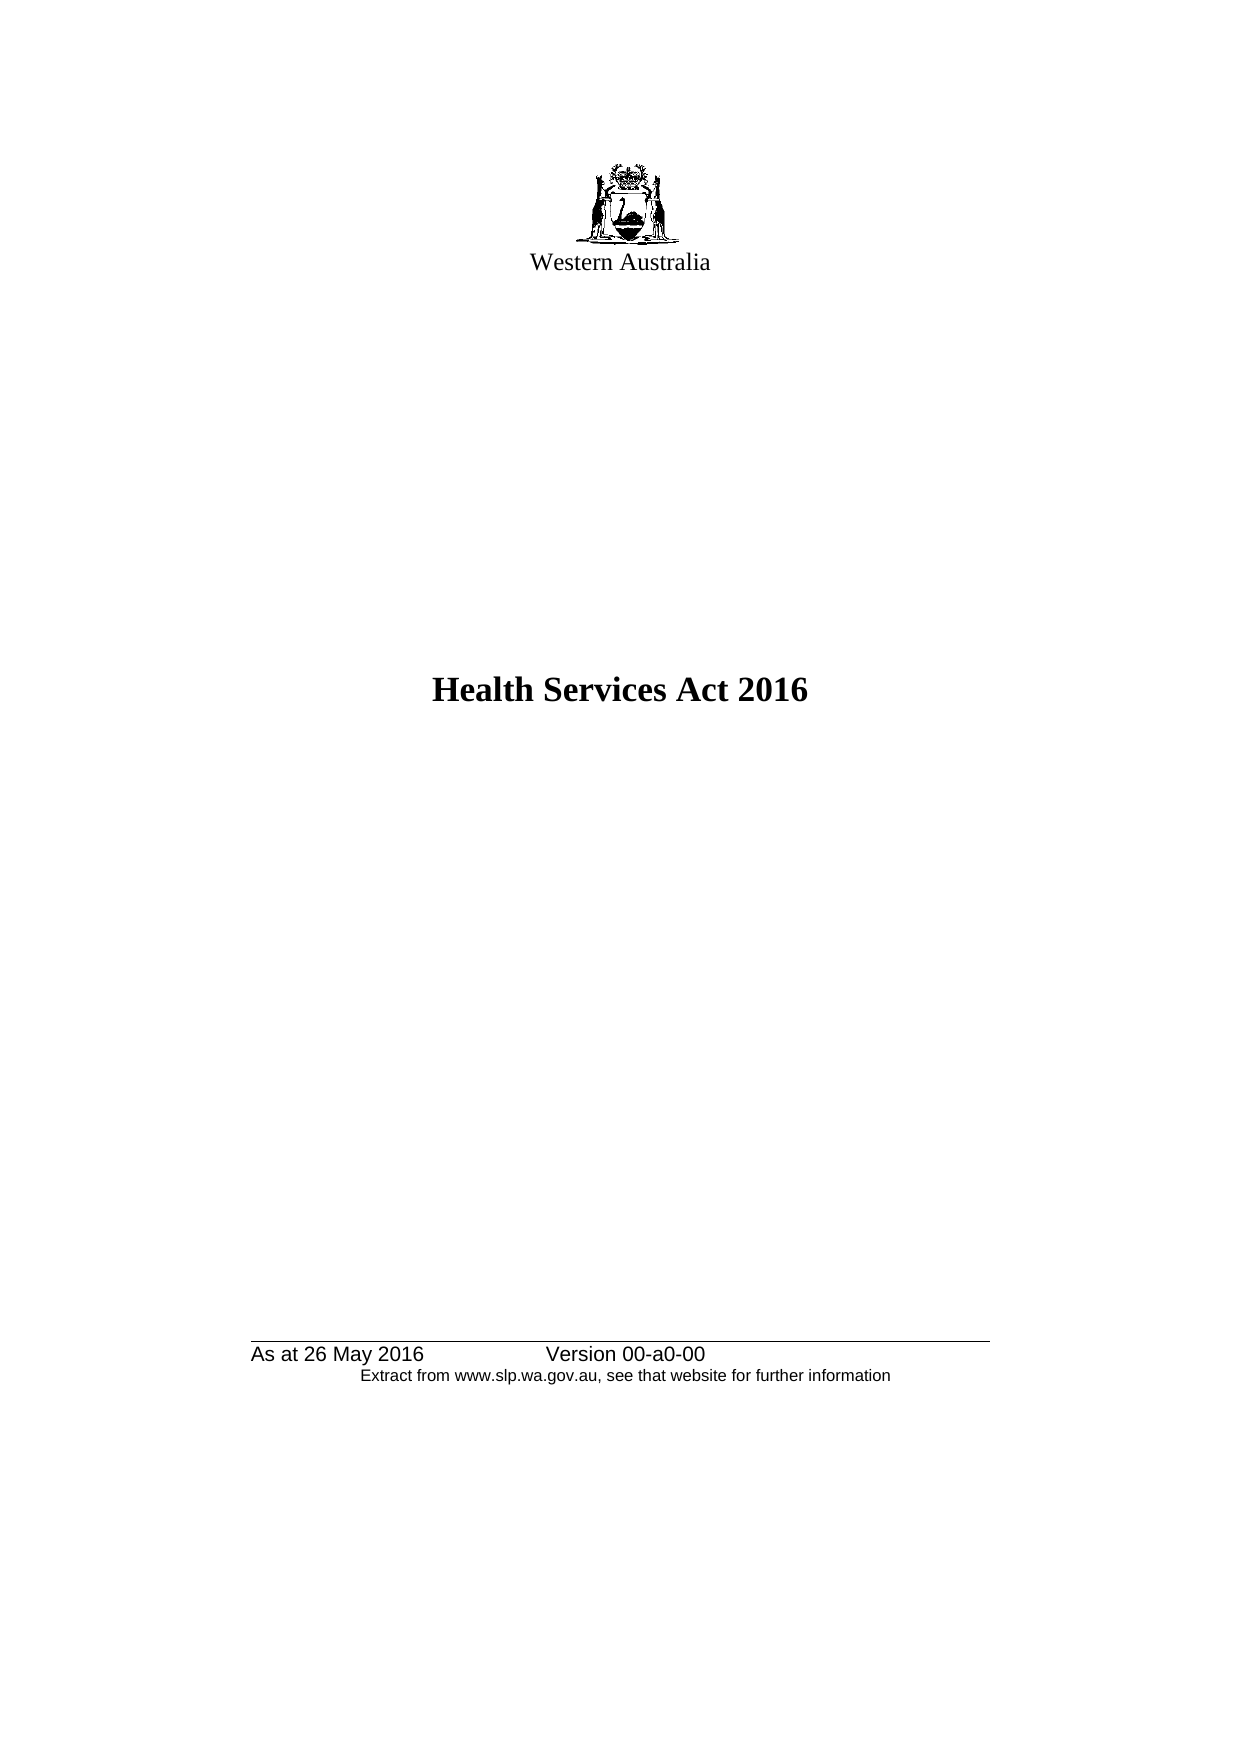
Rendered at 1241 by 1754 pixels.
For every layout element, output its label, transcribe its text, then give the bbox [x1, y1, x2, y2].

text Western Australia [251, 247, 990, 276]
picture [575, 162, 679, 246]
text Health Services Act 2016 [251, 668, 990, 709]
